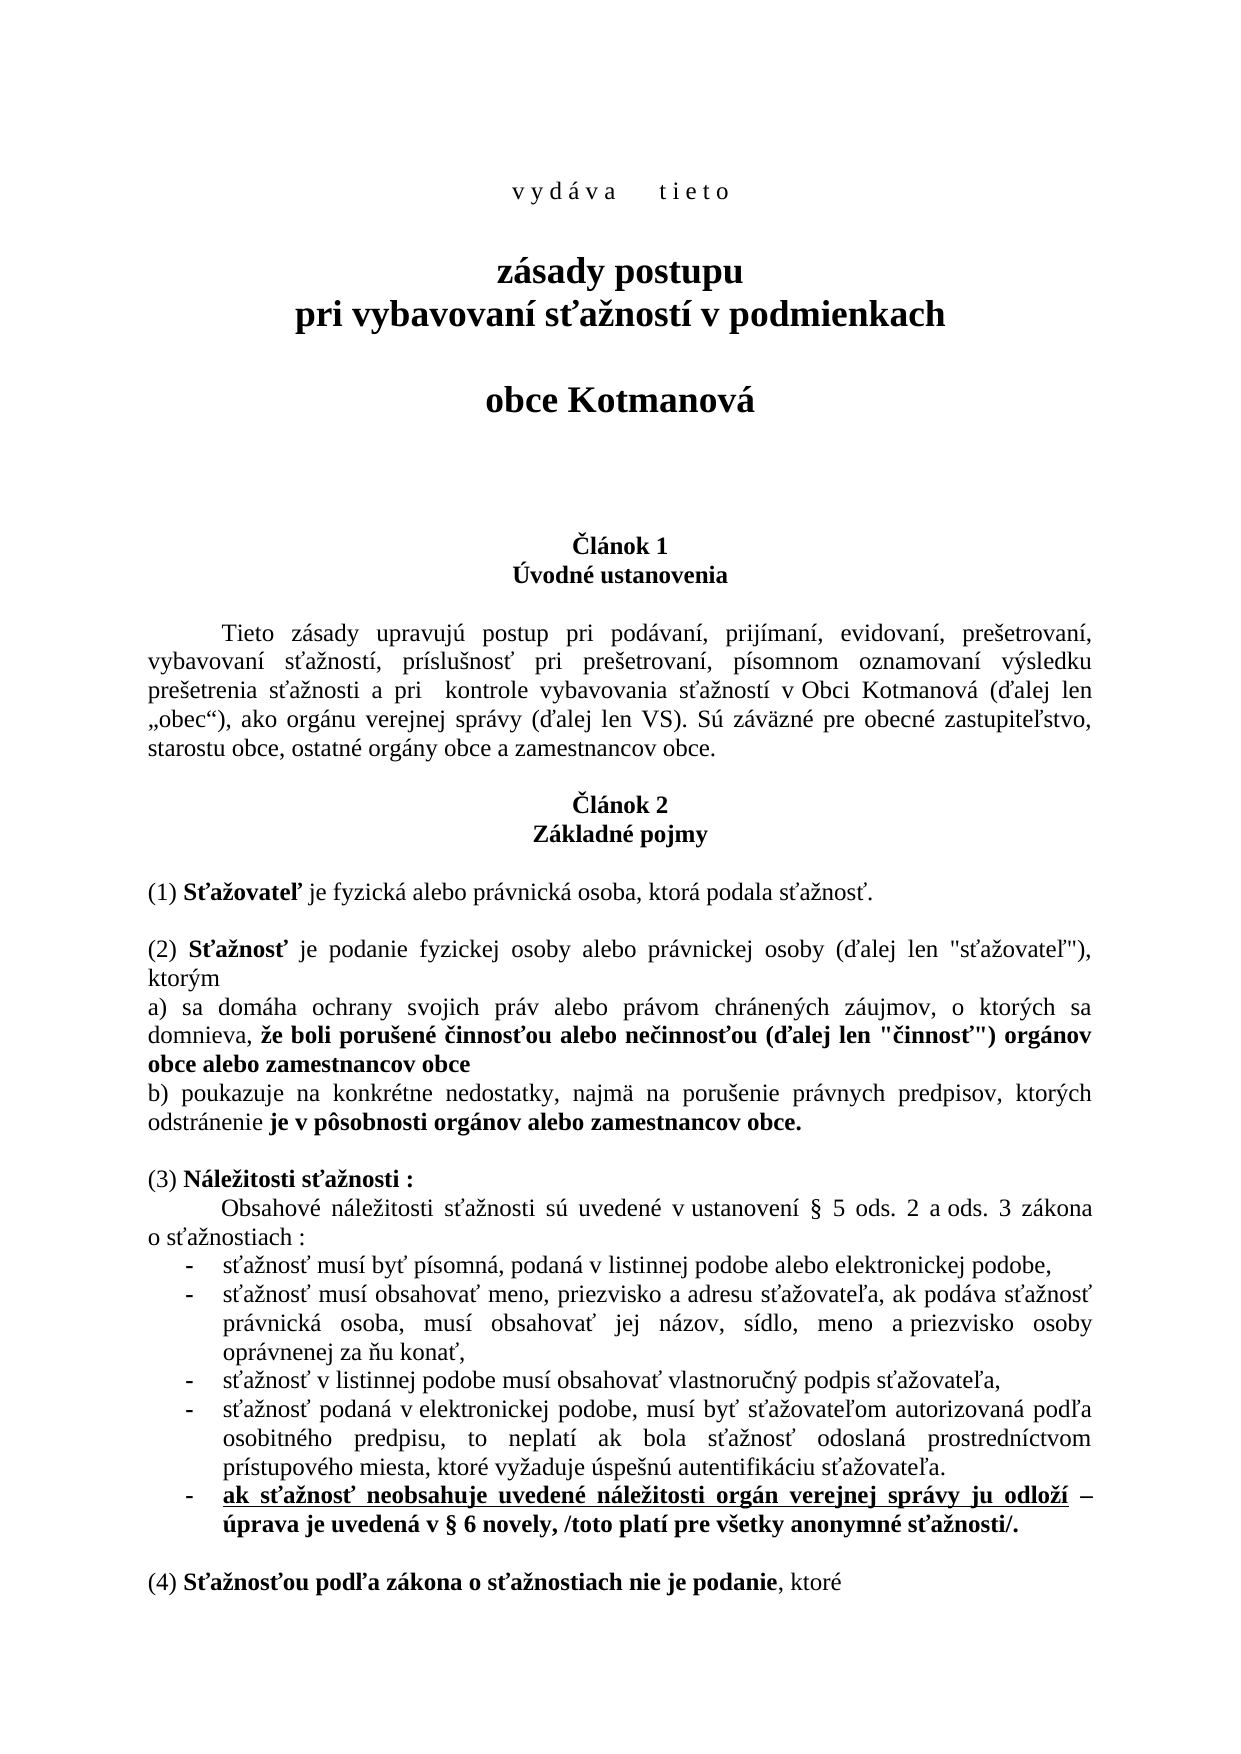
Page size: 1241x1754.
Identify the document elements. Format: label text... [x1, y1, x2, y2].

text Tieto zásady upravujú postup pri podávaní, prijímaní, evidovaní, prešetrovaní, vybavovaní sťažností, príslušnosť pri prešetrovaní, písomnom oznamovaní výsledku prešetrenia sťažnosti a pri kontrole vybavovania sťažností v Obci Kotmanová (ďalej len „obec“), ako orgánu verejnej správy (ďalej len VS). Sú záväzné pre obecné zastupiteľstvo, starostu obce, ostatné orgány obce a zamestnancov obce. [148, 618, 1093, 761]
text Článok 2 Základné pojmy [148, 791, 1093, 848]
list sťažnosť podaná v elektronickej podobe, musí byť sťažovateľom autorizovaná podľa osobitného predpisu, to neplatí ak bola sťažnosť odoslaná prostredníctvom prístupového miesta, ktoré vyžaduje úspešnú autentifikáciu sťažovateľa. [185, 1394, 1093, 1481]
text (2) Sťažnosť je podanie fyzickej osoby alebo právnickej osoby (ďalej len "sťažovateľ"), ktorým a) sa domáha ochrany svojich práv alebo právom chránených záujmov, o ktorých sa domnieva, že boli porušené činnosťou alebo nečinnosťou (ďalej len "činnosť") orgánov obce alebo zamestnancov obce [148, 934, 1093, 1078]
text zásady postupu [148, 248, 1093, 291]
text Obsahové náležitosti sťažnosti sú uvedené v ustanovení § 5 ods. 2 a ods. 3 zákona o sťažnostiach : [148, 1193, 1093, 1251]
text (1) Sťažovateľ je fyzická alebo právnická osoba, ktorá podala sťažnosť. [148, 877, 1093, 906]
text pri vybavovaní sťažností v podmienkach [148, 291, 1093, 334]
text Článok 1 [148, 531, 1093, 560]
text v y d á v a t i e t o [148, 176, 1093, 205]
subtitle Úvodné ustanovenia [148, 560, 1093, 588]
text b) poukazuje na konkrétne nedostatky, najmä na porušenie právnych predpisov, ktorých odstránenie je v pôsobnosti orgánov alebo zamestnancov obce. [148, 1078, 1093, 1136]
list sťažnosť musí byť písomná, podaná v listinnej podobe alebo elektronickej podobe, [185, 1251, 1093, 1279]
list ak sťažnosť neobsahuje uvedené náležitosti orgán verejnej správy ju odloží – úprava je uvedená v § 6 novely, /toto platí pre všetky anonymné sťažnosti/. [185, 1481, 1093, 1538]
list sťažnosť musí obsahovať meno, priezvisko a adresu sťažovateľa, ak podáva sťažnosť právnická osoba, musí obsahovať jej názov, sídlo, meno a priezvisko osoby oprávnenej za ňu konať, [185, 1279, 1093, 1366]
text (4) Sťažnosťou podľa zákona o sťažnostiach nie je podanie, ktoré [148, 1567, 1093, 1596]
list sťažnosť v listinnej podobe musí obsahovať vlastnoručný podpis sťažovateľa, [185, 1366, 1093, 1394]
text obce Kotmanová [148, 378, 1093, 421]
text (3) Náležitosti sťažnosti : [148, 1164, 1093, 1193]
